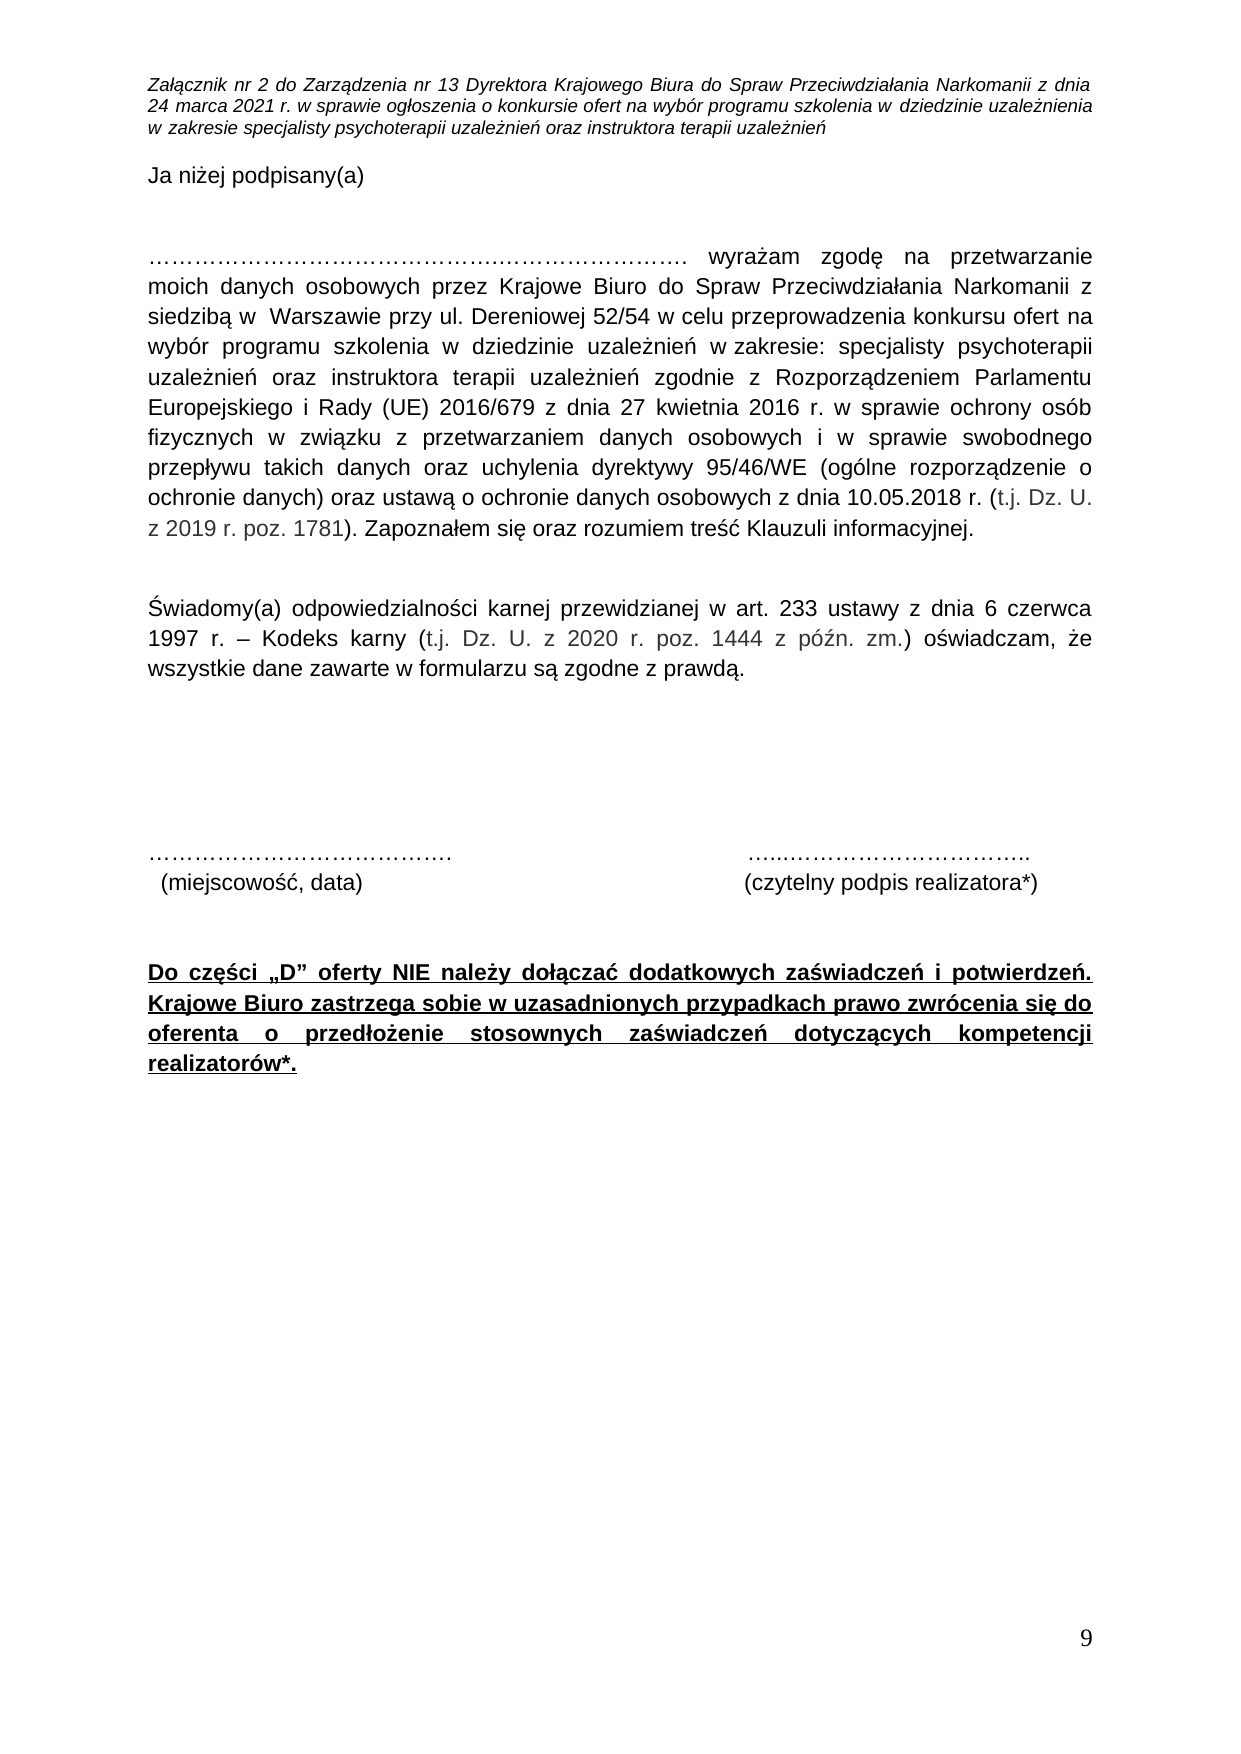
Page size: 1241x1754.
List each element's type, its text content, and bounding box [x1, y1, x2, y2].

text (miejscowość, data) (czytelny podpis realizatora*) [148, 869, 1093, 895]
text ……………………………………….……………………. wyrażam zgodę na przetwarzanie moich danych osobowych przez Krajowe Biuro do Spraw Przeciwdziałania Narkomanii z siedzibą w Warszawie przy ul. Dereniowej 52/54 w celu przeprowadzenia konkursu ofert na wybór programu szkolenia w dziedzinie uzależnień w zakresie: specjalisty psychoterapii uzależnień oraz instruktora terapii uzależnień zgodnie z Rozporządzeniem Parlamentu Europejskiego i Rady (UE) 2016/679 z dnia 27 kwietnia 2016 r. w sprawie ochrony osób fizycznych w związku z przetwarzaniem danych osobowych i w sprawie swobodnego przepływu takich danych oraz uchylenia dyrektywy 95/46/WE (ogólne rozporządzenie o ochronie danych) oraz ustawą o ochronie danych osobowych z dnia 10.05.2018 r. (t.j. Dz. U. z 2019 r. poz. 1781). Zapoznałem się oraz rozumiem treść Klauzuli informacyjnej. [148, 243, 1093, 541]
text Do części „D” oferty NIE należy dołączać dodatkowych zaświadczeń i potwierdzeń. Krajowe Biuro zastrzega sobie w uzasadnionych przypadkach prawo zwrócenia się do oferenta o przedłożenie stosownych zaświadczeń dotyczących kompetencji realizatorów*. [148, 983, 1093, 1012]
text Do części „D” oferty NIE należy dołączać dodatkowych zaświadczeń i potwierdzeń. Krajowe Biuro zastrzega sobie w uzasadnionych przypadkach prawo zwrócenia się do oferenta o przedłożenie stosownych zaświadczeń dotyczących kompetencji realizatorów*. [148, 959, 1093, 982]
text Ja niżej podpisany(a) [148, 162, 1093, 189]
text Do części „D” oferty NIE należy dołączać dodatkowych zaświadczeń i potwierdzeń. Krajowe Biuro zastrzega sobie w uzasadnionych przypadkach prawo zwrócenia się do oferenta o przedłożenie stosownych zaświadczeń dotyczących kompetencji realizatorów*. [148, 1014, 1093, 1043]
text Do części „D” oferty NIE należy dołączać dodatkowych zaświadczeń i potwierdzeń. Krajowe Biuro zastrzega sobie w uzasadnionych przypadkach prawo zwrócenia się do oferenta o przedłożenie stosownych zaświadczeń dotyczących kompetencji realizatorów*. [148, 1044, 1093, 1076]
text …………………………………. …...………………………….. [148, 838, 1093, 865]
text Świadomy(a) odpowiedzialności karnej przewidzianej w art. 233 ustawy z dnia 6 czerwca 1997 r. – Kodeks karny (t.j. Dz. U. z 2020 r. poz. 1444 z późn. zm.) oświadczam, że wszystkie dane zawarte w formularzu są zgodne z prawdą. [148, 595, 1093, 681]
